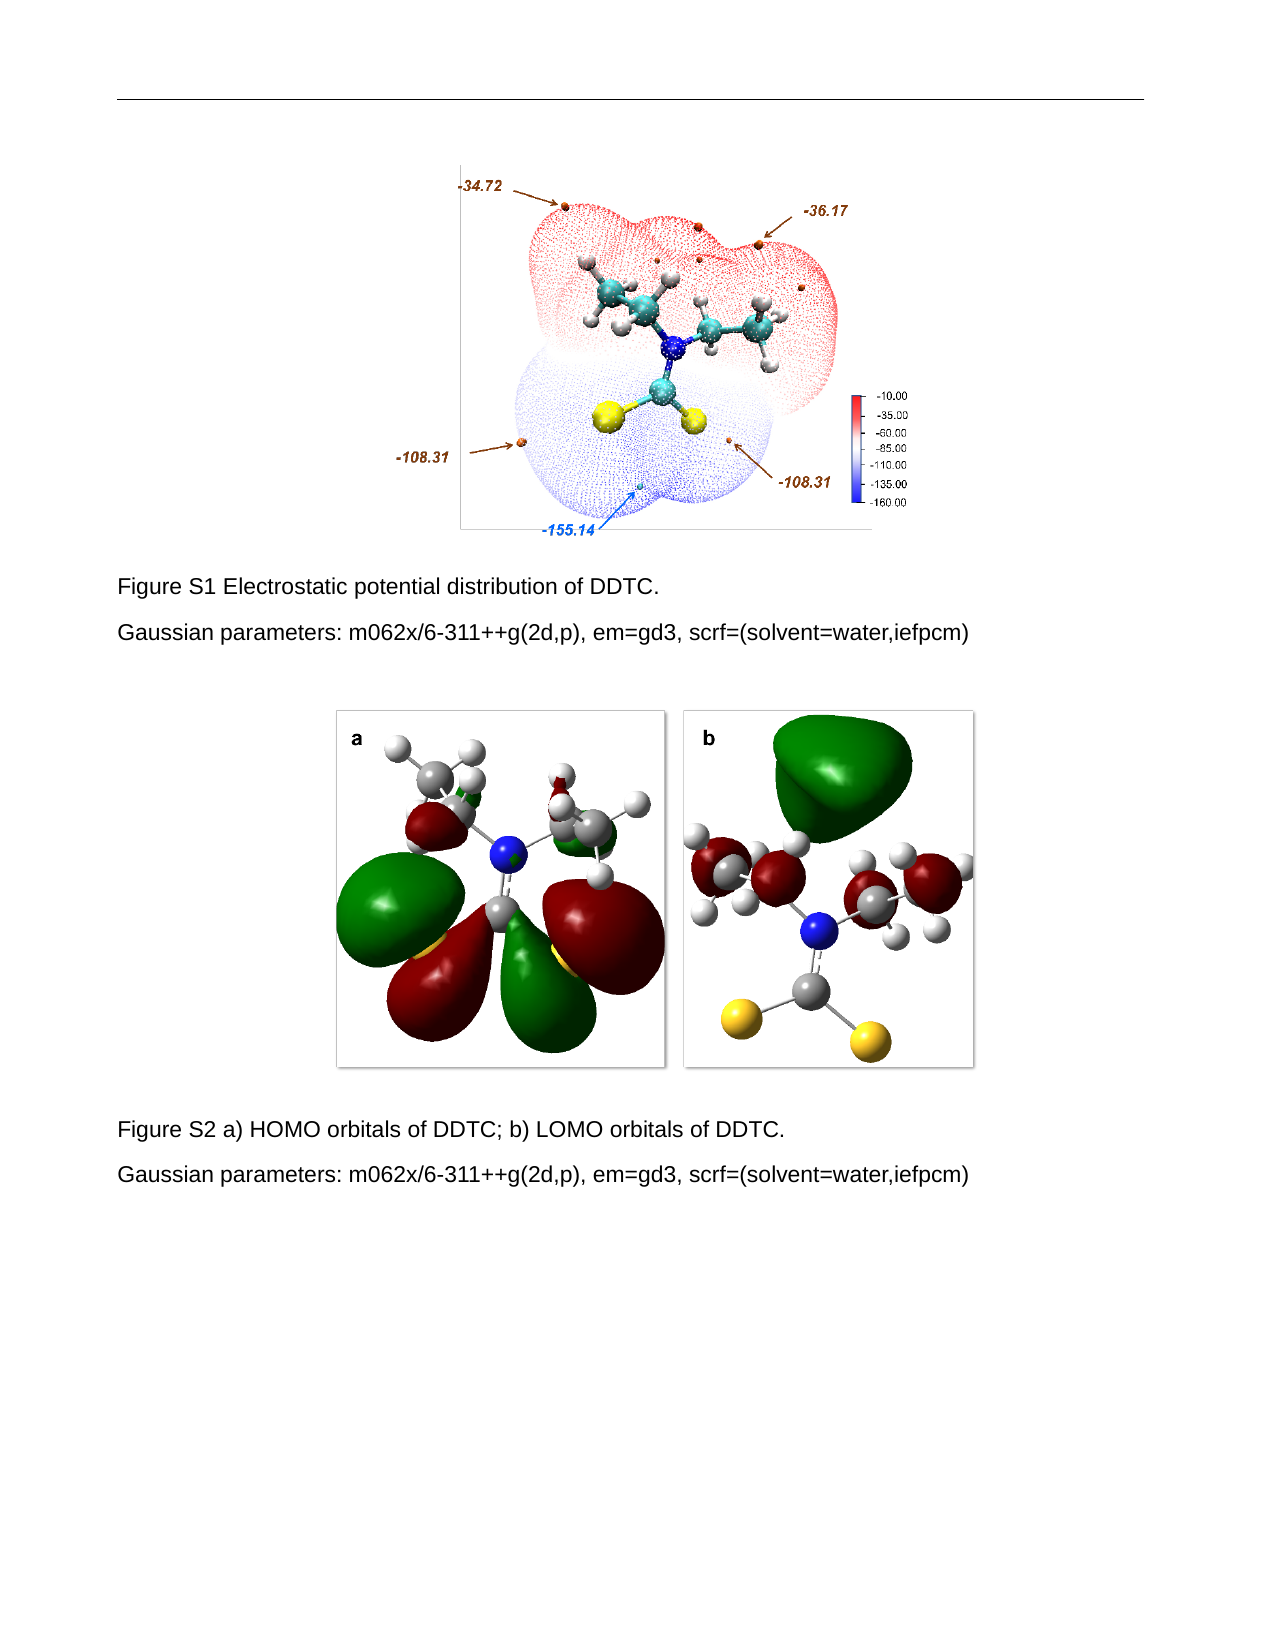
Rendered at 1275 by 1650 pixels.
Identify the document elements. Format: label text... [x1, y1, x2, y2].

picture [387, 165, 925, 548]
text Gaussian parameters: m062x/6-311++g(2d,p), em=gd3, scrf=(solvent=water,iefpcm) [117, 1158, 1144, 1191]
picture [334, 708, 978, 1072]
text Gaussian parameters: m062x/6-311++g(2d,p), em=gd3, scrf=(solvent=water,iefpcm) [117, 616, 1144, 648]
text Figure S2 a) HOMO orbitals of DDTC; b) LOMO orbitals of DDTC. [117, 1113, 1144, 1145]
text Figure S1 Electrostatic potential distribution of DDTC. [117, 570, 1144, 603]
